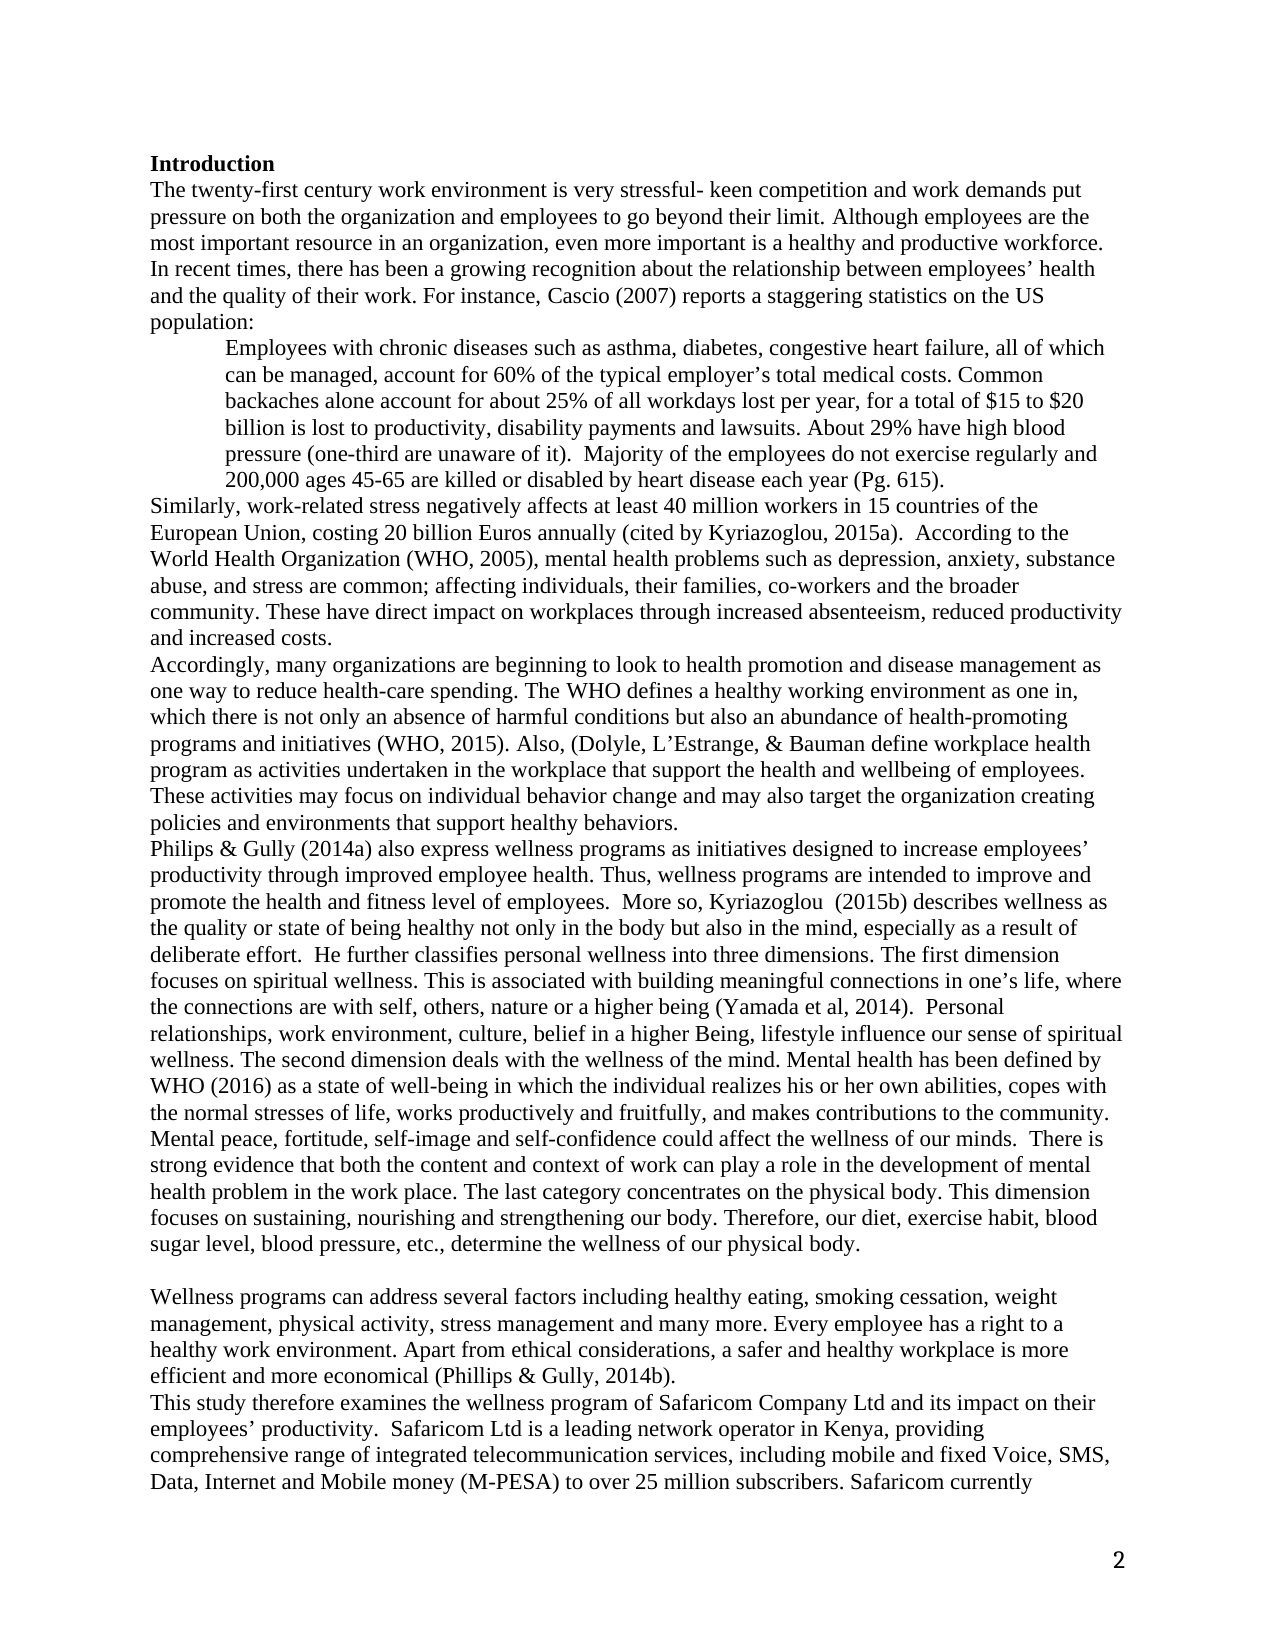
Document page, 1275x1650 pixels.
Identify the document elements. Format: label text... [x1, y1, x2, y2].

text Employees with chronic diseases such as asthma, diabetes, congestive heart failure, all of which can be managed, account for 60% of the typical employer’s total medical costs. Common backaches alone account for about 25% of all workdays lost per year, for a total of $15 to $20 billion is lost to productivity, disability payments and lawsuits. About 29% have high blood pressure (one-third are unaware of it). Majority of the employees do not exercise regularly and 200,000 ages 45-65 are killed or disabled by heart disease each year (Pg. 615). [225, 334, 1125, 493]
text Accordingly, many organizations are beginning to look to health promotion and disease management as one way to reduce health-care spending. The WHO defines a healthy working environment as one in, which there is not only an absence of harmful conditions but also an abundance of health-promoting programs and initiatives (WHO, 2015). Also, (Dolyle, L’Estrange, & Bauman define workplace health program as activities undertaken in the workplace that support the health and wellbeing of employees. These activities may focus on individual behavior change and may also target the organization creating policies and environments that support healthy behaviors. [150, 651, 1125, 835]
text The twenty-first century work environment is very stressful- keen competition and work demands put pressure on both the organization and employees to go beyond their limit. Although employees are the most important resource in an organization, even more important is a healthy and productive workforce. In recent times, there has been a growing recognition about the relationship between employees’ health and the quality of their work. For instance, Cascio (2007) reports a staggering statistics on the US population: [150, 176, 1125, 334]
text Philips & Gully (2014a) also express wellness programs as initiatives designed to increase employees’ productivity through improved employee health. Thus, wellness programs are intended to improve and promote the health and fitness level of employees. More so, Kyriazoglou (2015b) describes wellness as the quality or state of being healthy not only in the body but also in the mind, especially as a result of deliberate effort. He further classifies personal wellness into three dimensions. The first dimension focuses on spiritual wellness. This is associated with building meaningful connections in one’s life, where the connections are with self, others, nature or a higher being (Yamada et al, 2014). Personal relationships, work environment, culture, belief in a higher Being, lifestyle influence our sense of spiritual wellness. The second dimension deals with the wellness of the mind. Mental health has been defined by WHO (2016) as a state of well-being in which the individual realizes his or her own abilities, copes with the normal stresses of life, works productively and fruitfully, and makes contributions to the community. Mental peace, fortitude, self-image and self-confidence could affect the wellness of our minds. There is strong evidence that both the content and context of work can play a role in the development of mental health problem in the work place. The last category concentrates on the physical body. This dimension focuses on sustaining, nourishing and strengthening our body. Therefore, our diet, exercise habit, blood sugar level, blood pressure, etc., determine the wellness of our physical body. [150, 835, 1125, 1257]
text Similarly, work-related stress negatively affects at least 40 million workers in 15 countries of the European Union, costing 20 billion Euros annually (cited by Kyriazoglou, 2015a). According to the World Health Organization (WHO, 2005), mental health problems such as depression, anxiety, substance abuse, and stress are common; affecting individuals, their families, co-workers and the broader community. These have direct impact on workplaces through increased absenteeism, reduced productivity and increased costs. [150, 493, 1125, 651]
text Wellness programs can address several factors including healthy eating, smoking cessation, weight management, physical activity, stress management and many more. Every employee has a right to a healthy work environment. Apart from ethical considerations, a safer and healthy workplace is more efficient and more economical (Phillips & Gully, 2014b). [150, 1283, 1125, 1389]
text Introduction [150, 150, 1125, 176]
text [150, 1389, 1125, 1494]
